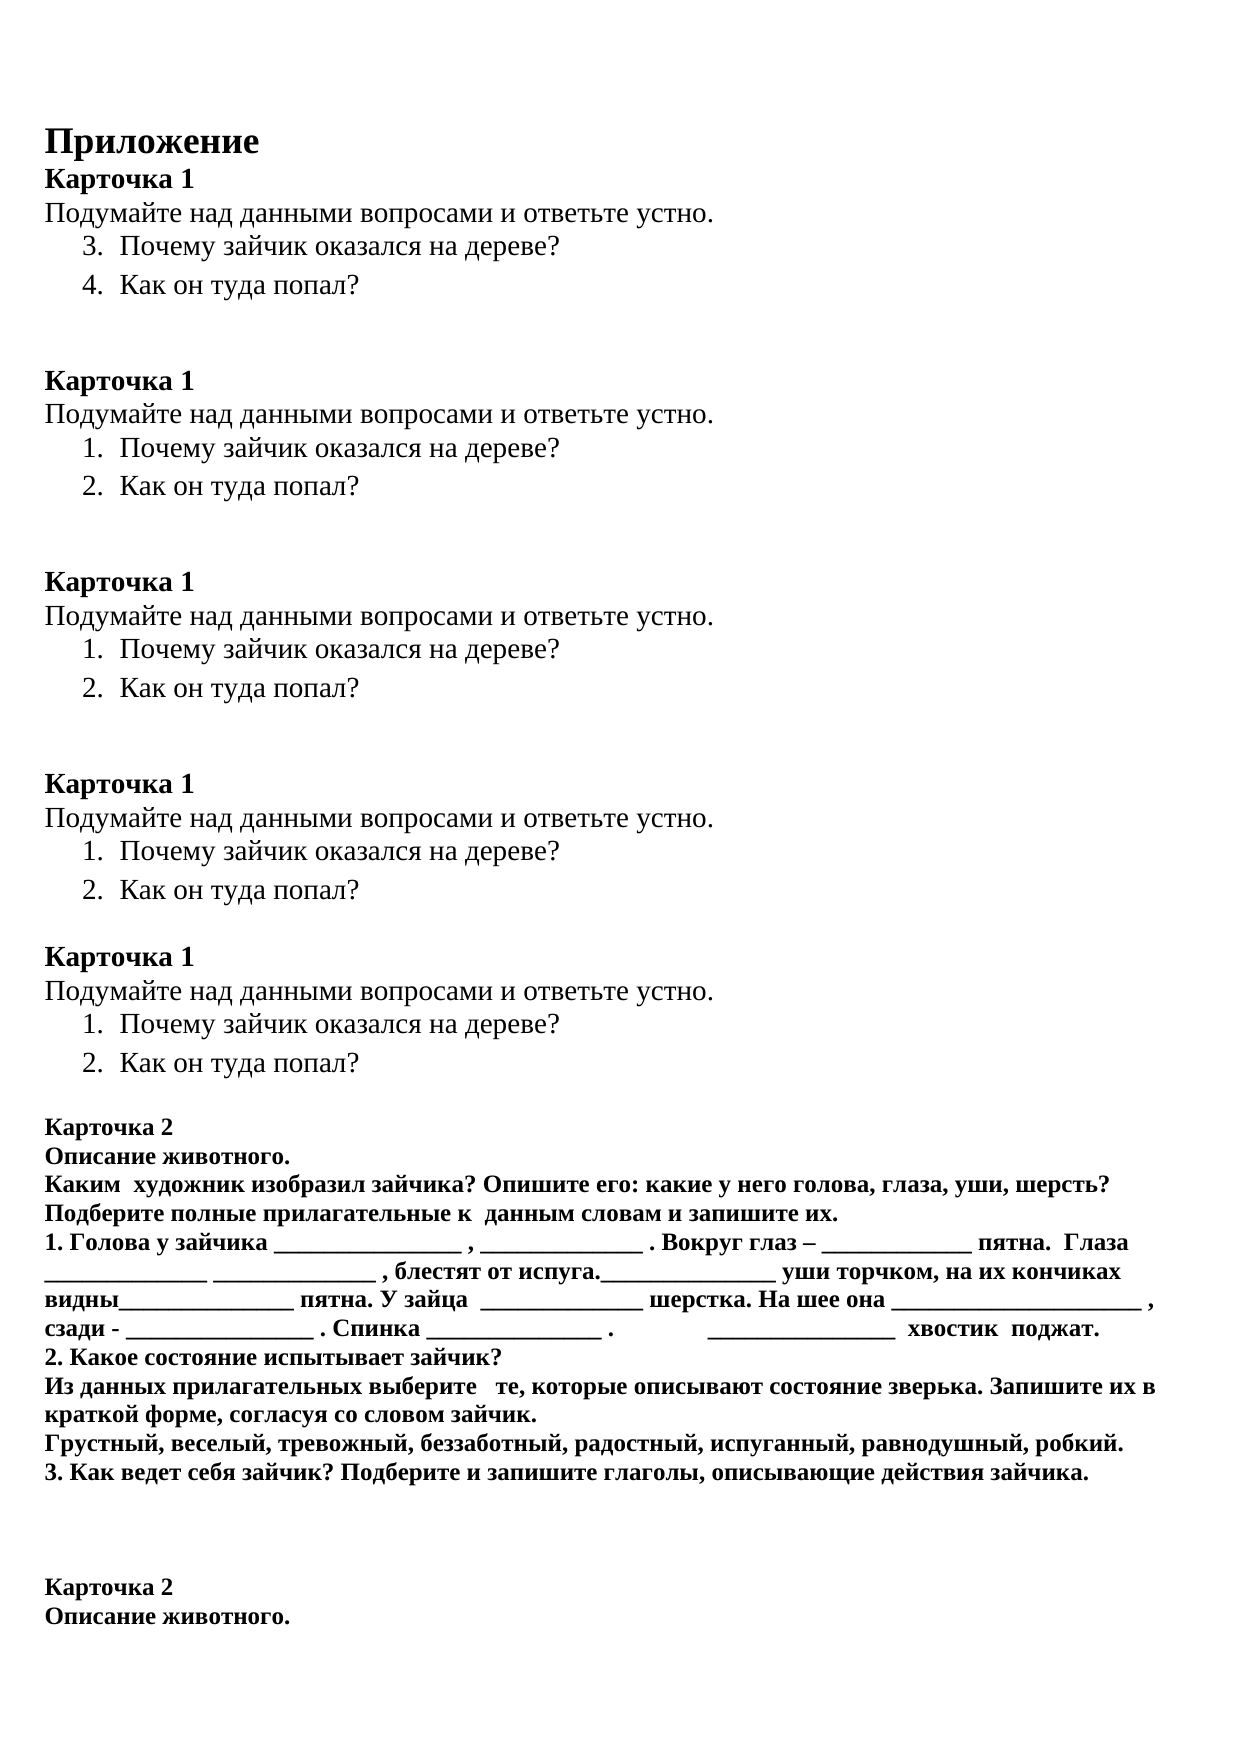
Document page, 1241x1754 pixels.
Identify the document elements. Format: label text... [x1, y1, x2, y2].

list Как он туда попал? [82, 1045, 1165, 1078]
text Карточка 1 [44, 766, 1165, 800]
text Карточка 1 [44, 363, 1165, 396]
list Почему зайчик оказался на дереве? [82, 632, 1165, 665]
list Как он туда попал? [82, 670, 1165, 704]
text Каким художник изобразил зайчика? Опишите его: какие у него голова, глаза, уши, шерсть? Подберите полные прилагательные к данным словам и запишите их. [44, 1169, 1165, 1227]
text Грустный, веселый, тревожный, беззаботный, радостный, испуганный, равнодушный, робкий. [44, 1428, 1165, 1457]
list Как он туда попал? [82, 267, 1165, 300]
list Почему зайчик оказался на дереве? [82, 228, 1165, 262]
text 2. Какое состояние испытывает зайчик? [44, 1342, 1165, 1371]
text Подумайте над данными вопросами и ответьте устно. [44, 800, 1165, 833]
text Карточка 1 [44, 564, 1165, 598]
list Почему зайчик оказался на дереве? [82, 1006, 1165, 1040]
text Подумайте над данными вопросами и ответьте устно. [44, 973, 1165, 1006]
text Карточка 2 [44, 1112, 1165, 1141]
text Карточка 1 [44, 939, 1165, 973]
list Как он туда попал? [82, 468, 1165, 502]
text 3. Как ведет себя зайчик? Подберите и запишите глаголы, описывающие действия зайчика. [44, 1457, 1165, 1486]
text Подумайте над данными вопросами и ответьте устно. [44, 598, 1165, 632]
text Подумайте над данными вопросами и ответьте устно. [44, 195, 1165, 228]
text Карточка 2 [44, 1572, 1165, 1601]
text Описание животного. [44, 1141, 1165, 1169]
text Подумайте над данными вопросами и ответьте устно. [44, 396, 1165, 430]
list Почему зайчик оказался на дереве? [82, 833, 1165, 867]
list Почему зайчик оказался на дереве? [82, 430, 1165, 463]
list Как он туда попал? [82, 872, 1165, 905]
text Карточка 1 [44, 161, 1165, 195]
text Из данных прилагательных выберите те, которые описывают состояние зверька. Запишите их в краткой форме, согласуя со словом зайчик. [44, 1371, 1165, 1428]
text Приложение [44, 118, 1165, 161]
text Описание животного. [44, 1601, 1165, 1629]
